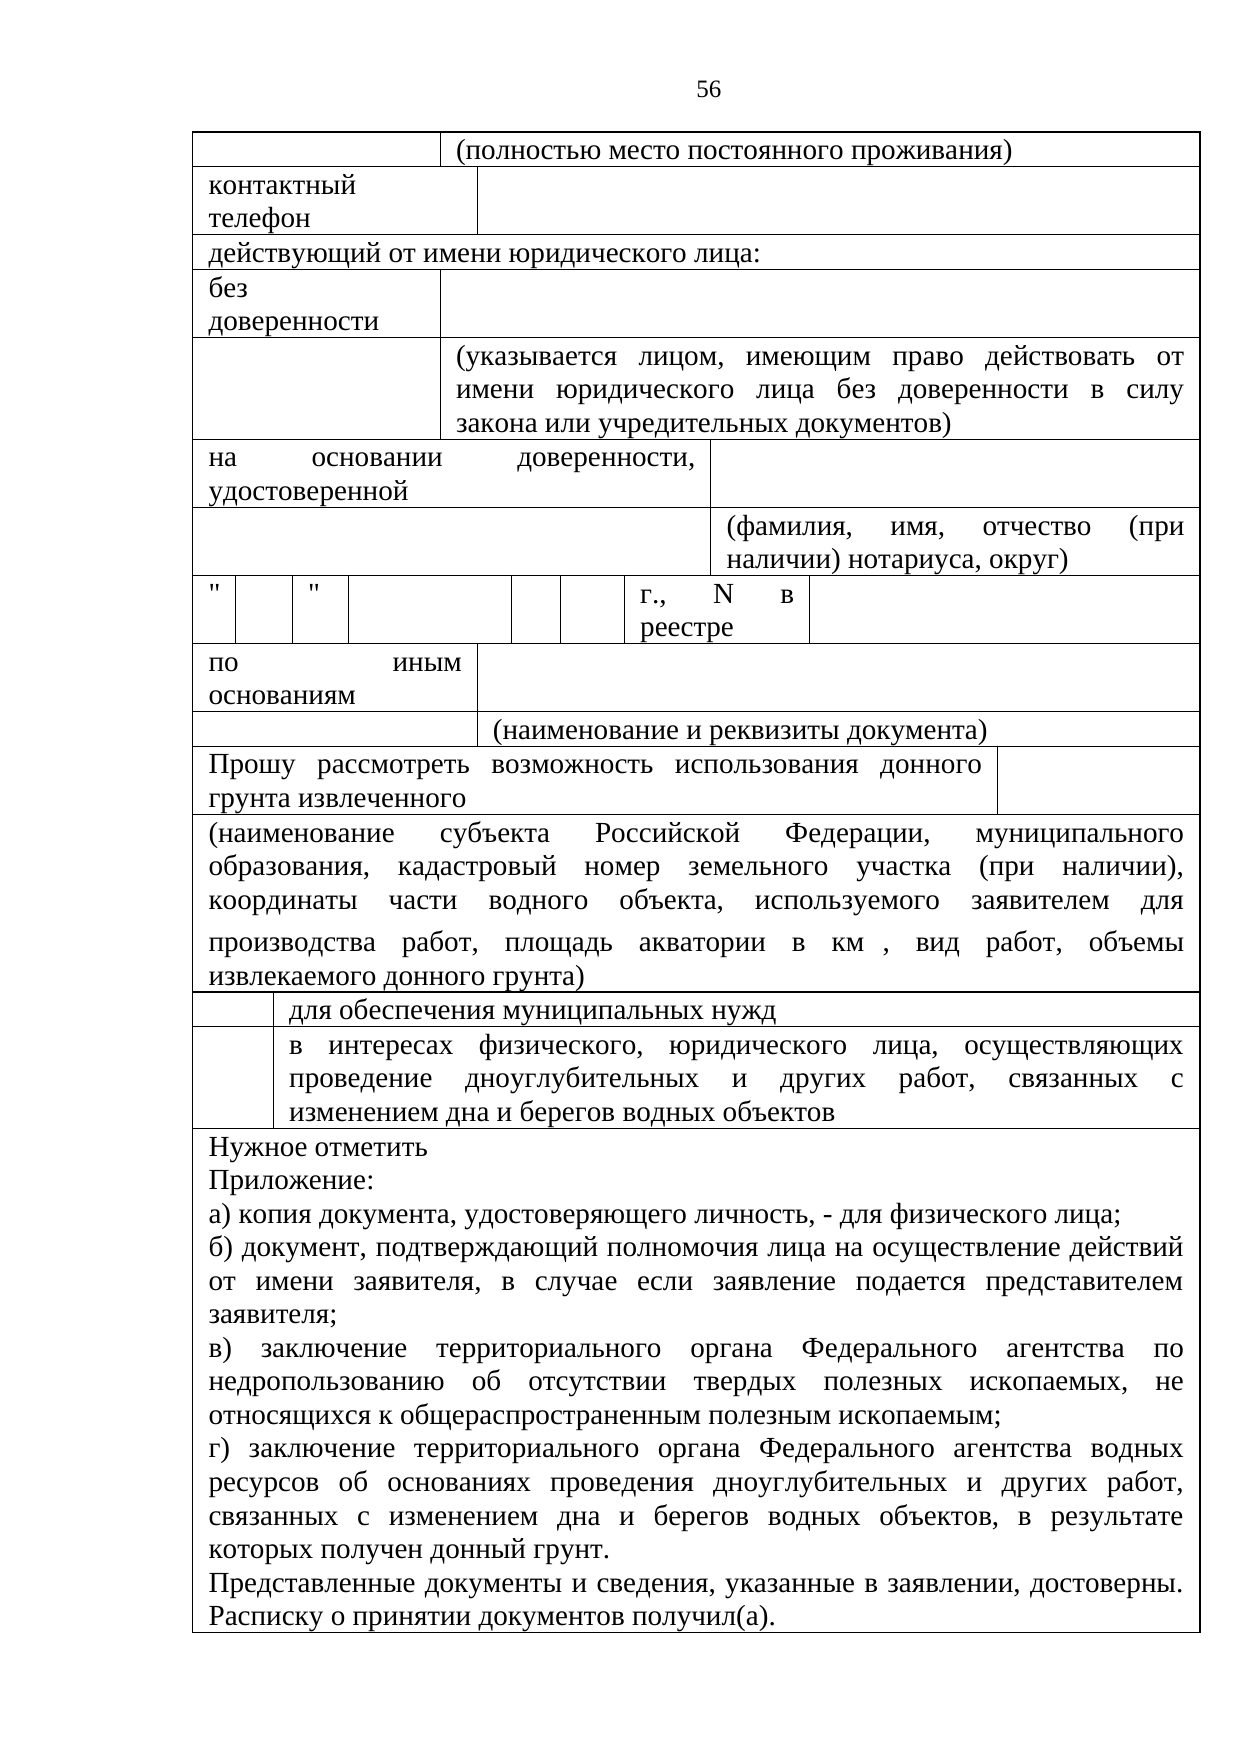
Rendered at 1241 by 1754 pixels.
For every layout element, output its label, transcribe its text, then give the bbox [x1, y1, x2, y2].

table_cell (указывается лицом, имеющим право действовать от имени юридического лица без доверенности в силу закона или учредительных документов) [441, 338, 1199, 438]
table_cell [236, 576, 292, 643]
table_cell [193, 712, 477, 746]
table_cell [193, 508, 710, 575]
table_cell " [293, 576, 348, 643]
table_cell [193, 133, 440, 166]
table_cell [349, 576, 511, 643]
table_cell (полностью место постоянного проживания) [441, 133, 1199, 166]
table_cell (фамилия, имя, отчество (при наличии) нотариуса, округ) [711, 508, 1199, 575]
table_cell в интересах физического, юридического лица, осуществляющих проведение дноуглубительных и других работ, связанных с изменением дна и берегов водных объектов [274, 1027, 1199, 1128]
table_cell контактный телефон [193, 167, 477, 234]
table_cell Нужное отметить Приложение: а) копия документа, удостоверяющего личность, - для физического лица; б) документ, подтверждающий полномочия лица на осуществление действий от имени заявителя, в случае если заявление подается представителем заявителя; в) заключение территориального органа Федерального агентства по недропользованию об отсутствии твердых полезных ископаемых, не относящихся к общераспространенным полезным ископаемым; г) заключение территориального органа Федерального агентства водных ресурсов об основаниях проведения дноуглубительных и других работ, связанных с изменением дна и берегов водных объектов, в результате которых получен донный грунт. Представленные документы и сведения, указанные в заявлении, достоверны. Расписку о принятии документов получил(а). [193, 1129, 1199, 1632]
table_cell действующий от имени юридического лица: [193, 235, 1199, 269]
table_cell [193, 1027, 273, 1128]
table_cell " [193, 576, 235, 643]
table_cell на основании доверенности, удостоверенной [193, 440, 710, 507]
table_cell (наименование субъекта Российской Федерации, муниципального образования, кадастровый номер земельного участка (при наличии), координаты части водного объекта, используемого заявителем для производства работ, площадь акватории в км, вид работ, объемы извлекаемого донного грунта) [193, 815, 1199, 991]
table_cell Прошу рассмотреть возможность использования донного грунта извлеченного [193, 747, 997, 814]
table_cell [711, 440, 1199, 507]
table_cell [561, 576, 624, 643]
table_cell по иным основаниям [193, 644, 477, 711]
table_cell [478, 167, 1199, 234]
table_cell [512, 576, 560, 643]
table_cell [193, 338, 440, 438]
table_cell [441, 270, 1199, 337]
table_cell для обеспечения муниципальных нужд [274, 993, 1199, 1026]
table_cell [478, 644, 1199, 711]
table_cell г., N в реестре [625, 576, 809, 643]
table_cell (наименование и реквизиты документа) [478, 712, 1199, 746]
table_cell [193, 993, 273, 1026]
table_cell [998, 747, 1199, 814]
table_cell [810, 576, 1199, 643]
table_cell без доверенности [193, 270, 440, 337]
